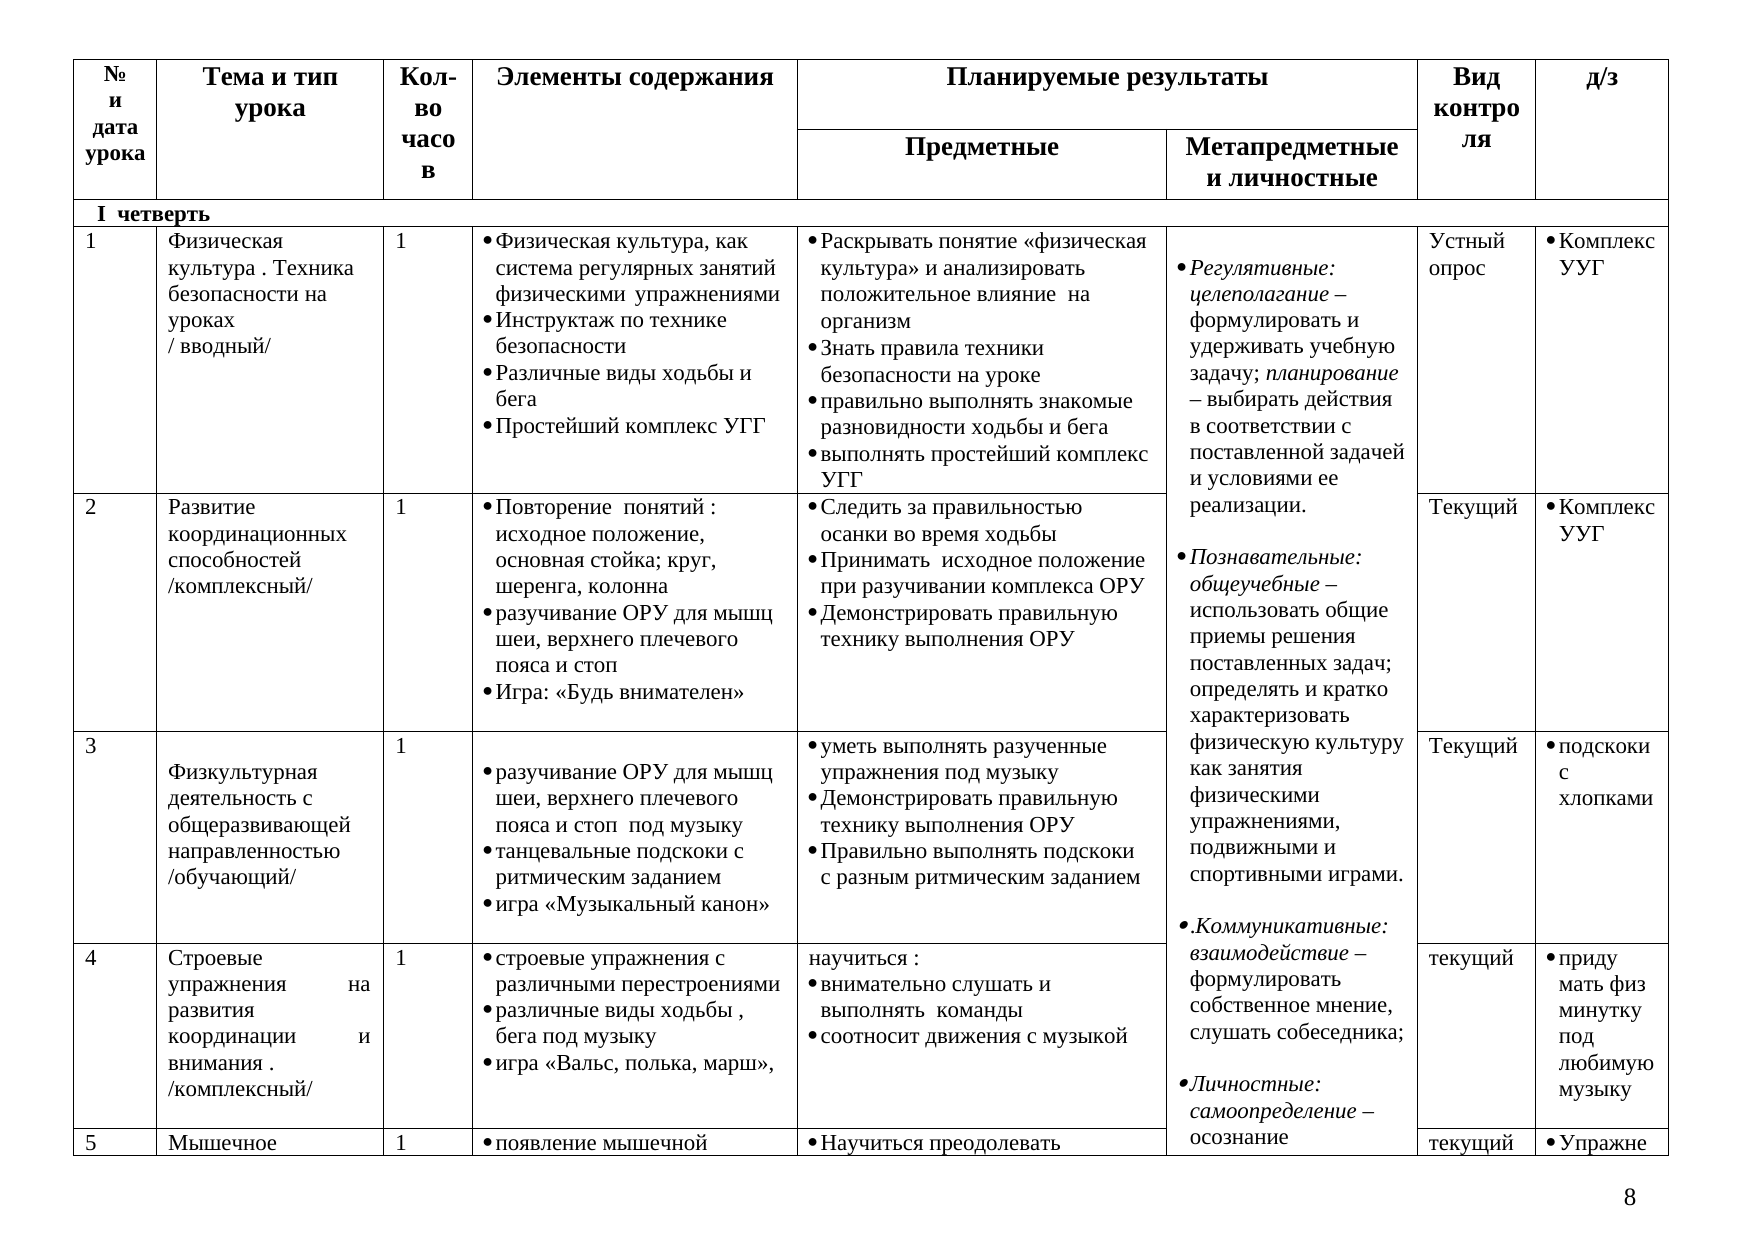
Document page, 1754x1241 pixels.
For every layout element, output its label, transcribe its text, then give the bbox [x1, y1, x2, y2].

table_cell Развитие координационных способностей /комплексный/ [157, 494, 383, 731]
table_cell Предметные [798, 130, 1166, 199]
table_cell Регулятивные: целеполагание – формулировать и удерживать учебную задачу; планирование – выбирать действия в соответствии с поставленной задачей и условиями ее реализации. Познавательные: общеучебные – использовать общие приемы решения поставленных задач; определять и кратко характеризовать физическую культуру как занятия физическими упражнениями, подвижными и спортивными играми. .Коммуникативные: взаимодействие – формулировать собственное мнение, слушать собеседника; Личностные: самоопределение – осознание ответственности за общее благополучие, готовность следовать нормам здоровьесберегающе- го поведения; умение избегать конфликтов и находить выходы из спорных ситуаций [1167, 227, 1417, 1155]
table_cell текущий [1418, 1129, 1535, 1155]
table_header Кол-во часов [384, 60, 472, 199]
table_cell 1 [384, 944, 472, 1128]
table_cell I четверть [74, 200, 1668, 226]
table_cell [157, 1129, 383, 1155]
table_cell 4 [74, 944, 156, 1128]
table_cell Текущий [1418, 494, 1535, 731]
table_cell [798, 1129, 1166, 1155]
table_header Планируемые результаты [798, 60, 1417, 129]
table_cell Следить за правильностью осанки во время ходьбы Принимать исходное положение при разучивании комплекса ОРУ Демонстрировать правильную технику выполнения ОРУ [798, 494, 1166, 731]
table_cell Комплекс УУГ [1536, 494, 1668, 731]
table_cell 1 [74, 227, 156, 492]
table_cell приду мать физ минутку под любимую музыку [1536, 944, 1668, 1128]
table_cell Комплекс УУГ [1536, 227, 1668, 492]
table_header д/з [1536, 60, 1668, 199]
table_cell 5 [74, 1129, 156, 1155]
table_cell 1 [384, 732, 472, 942]
table_cell подскоки с хлопками [1536, 732, 1668, 942]
table_cell Физическая культура . Техника безопасности на уроках / вводный/ [157, 227, 383, 492]
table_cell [1536, 1129, 1668, 1155]
table_cell 2 [74, 494, 156, 731]
table_cell Устный опрос [1418, 227, 1535, 492]
table_header № и дата урока [74, 60, 156, 199]
table_cell научиться : внимательно слушать и выполнять команды соотносит движения с музыкой [798, 944, 1166, 1128]
table_cell 1 [384, 494, 472, 731]
table_cell Текущий [1418, 732, 1535, 942]
table_cell Физкультурная деятельность с общеразвивающей направленностью /обучающий/ [157, 732, 383, 942]
table_cell Строевые упражнения на развития координации и внимания . /комплексный/ [157, 944, 383, 1128]
table_header Тема и тип урока [157, 60, 383, 199]
table_cell Повторение понятий : исходное положение, основная стойка; круг, шеренга, колонна разучивание ОРУ для мышц шеи, верхнего плечевого пояса и стоп Игра: «Будь внимателен» [473, 494, 797, 731]
table_header Элементы содержания [473, 60, 797, 199]
table_cell строевые упражнения с различными перестроениями различные виды ходьбы , бега под музыку игра «Вальс, полька, марш», [473, 944, 797, 1128]
table_cell разучивание ОРУ для мышц шеи, верхнего плечевого пояса и стоп под музыку танцевальные подскоки с ритмическим заданием игра «Музыкальный канон» [473, 732, 797, 942]
table_cell Физическая культура, как система регулярных занятий физическими упражнениями Инструктаж по технике безопасности Различные виды ходьбы и бега Простейший комплекс УГГ [473, 227, 797, 492]
table_header Вид контроля [1418, 60, 1535, 199]
table_cell текущий [1418, 944, 1535, 1128]
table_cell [473, 1129, 797, 1155]
table_cell Раскрывать понятие «физическая культура» и анализировать положительное влияние на организм Знать правила техники безопасности на уроке правильно выполнять знакомые разновидности ходьбы и бега выполнять простейший комплекс УГГ [798, 227, 1166, 492]
table_cell 1 [384, 227, 472, 492]
table_cell 1 [384, 1129, 472, 1155]
table_cell уметь выполнять разученные упражнения под музыку Демонстрировать правильную технику выполнения ОРУ Правильно выполнять подскоки с разным ритмическим заданием [798, 732, 1166, 942]
table_cell Метапредметные и личностные [1167, 130, 1417, 199]
table_cell 3 [74, 732, 156, 942]
